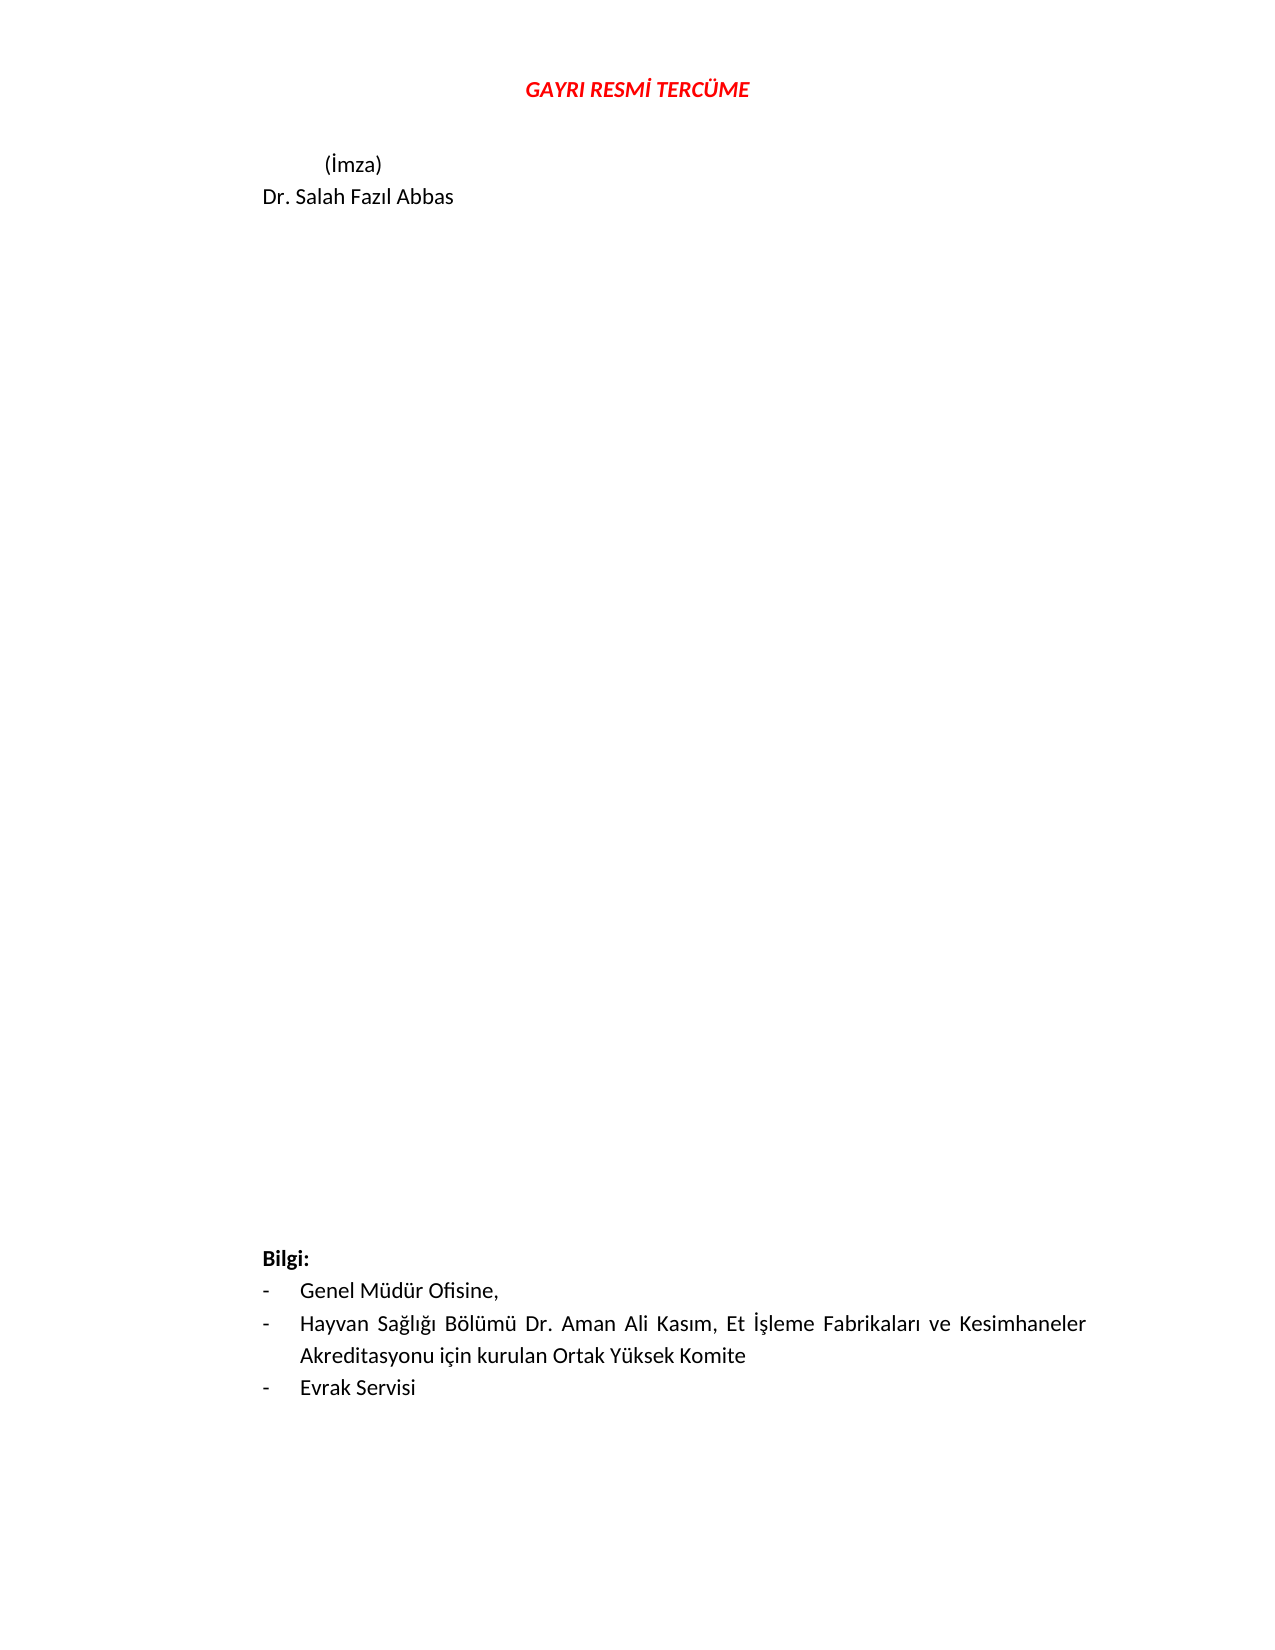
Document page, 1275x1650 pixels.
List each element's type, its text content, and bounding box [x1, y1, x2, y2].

list Dr. Salah Fazıl Abbas [262, 182, 1087, 210]
list Evrak Servisi [262, 1373, 1087, 1401]
list (İmza) [262, 150, 1087, 178]
list Hayvan Sağlığı Bölümü Dr. Aman Ali Kasım, Et İşleme Fabrikaları ve Kesimhaneler Akreditasyonu için kurulan Ortak Yüksek Komite [262, 1309, 1087, 1369]
list Bilgi: [262, 1244, 1087, 1272]
list Genel Müdür Ofisine, [262, 1277, 1087, 1304]
